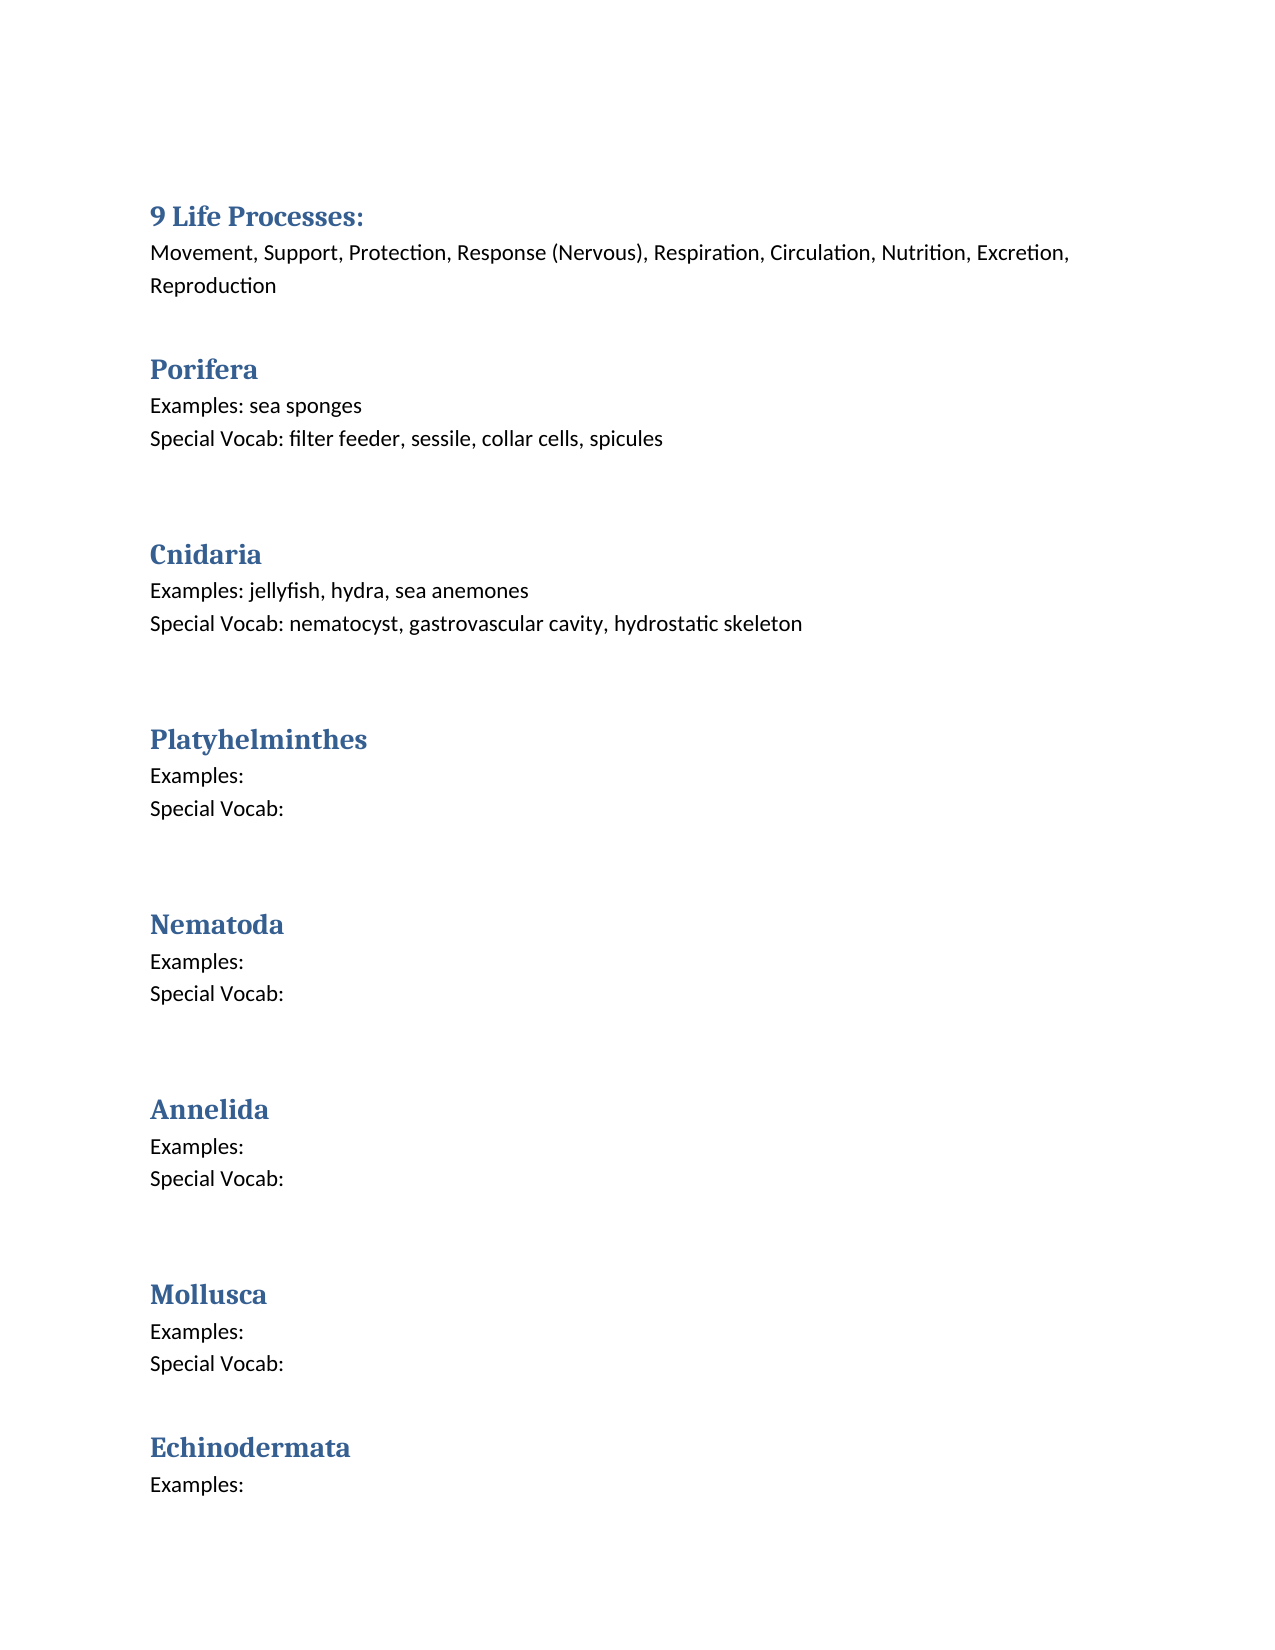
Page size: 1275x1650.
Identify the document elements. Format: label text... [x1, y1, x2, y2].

subtitle Echinodermata [150, 1431, 1125, 1465]
text Special Vocab: nematocyst, gastrovascular cavity, hydrostatic skeleton [150, 609, 1125, 637]
subtitle Platyhelminthes [150, 723, 1125, 757]
subtitle Annelida [150, 1093, 1125, 1127]
text Special Vocab: [150, 1164, 1125, 1192]
subtitle Porifera [150, 353, 1125, 386]
text Special Vocab: [150, 1349, 1125, 1377]
text Examples: [150, 1132, 1125, 1160]
subtitle Mollusca [150, 1278, 1125, 1312]
text Movement, Support, Protection, Response (Nervous), Respiration, Circulation, Nutrition, Excretion, Reproduction [150, 238, 1125, 299]
text Examples: sea sponges [150, 391, 1125, 419]
text Examples: [150, 947, 1125, 975]
subtitle Cnidaria [150, 538, 1125, 572]
text Examples: [150, 762, 1125, 790]
subtitle 9 Life Processes: [150, 200, 1125, 233]
text Examples: jellyfish, hydra, sea anemones [150, 577, 1125, 604]
text Special Vocab: [150, 794, 1125, 822]
text Examples: [150, 1470, 1125, 1498]
text Examples: [150, 1317, 1125, 1345]
text Special Vocab: [150, 979, 1125, 1007]
text Special Vocab: filter feeder, sessile, collar cells, spicules [150, 424, 1125, 452]
subtitle Nematoda [150, 908, 1125, 942]
